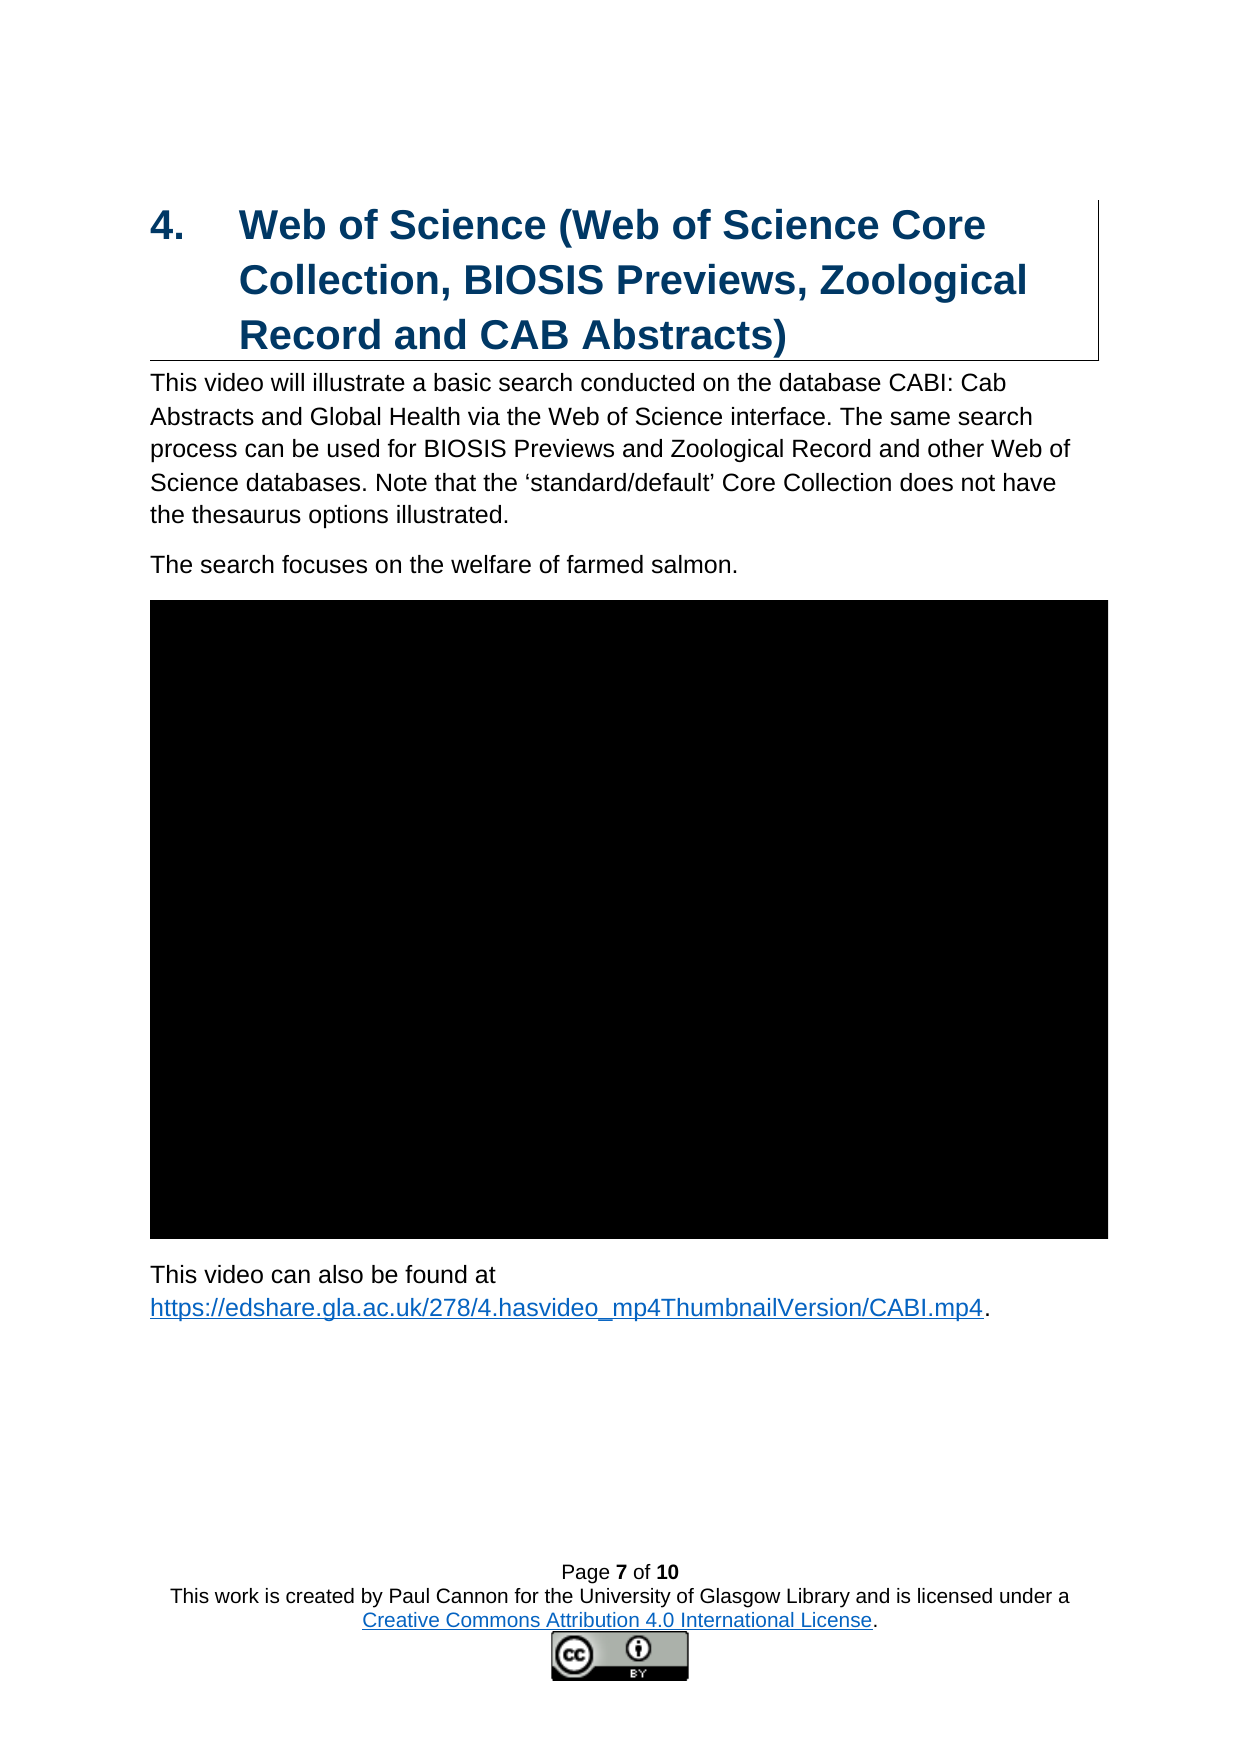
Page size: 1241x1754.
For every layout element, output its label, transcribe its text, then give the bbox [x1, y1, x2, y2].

subtitle Web of Science (Web of Science Core Collection, BIOSIS Previews, Zoological Record and CAB Abstracts) [150, 200, 1098, 360]
picture [150, 600, 1109, 1239]
picture [551, 1631, 689, 1681]
text This video can also be found at https://edshare.gla.ac.uk/278/4.hasvideo_mp4ThumbnailVersion/CABI.mp4. [150, 1259, 1090, 1321]
text The search focuses on the welfare of farmed salmon. [150, 550, 1090, 579]
text This video will illustrate a basic search conducted on the database CABI: Cab Abstracts and Global Health via the Web of Science interface. The same search process can be used for BIOSIS Previews and Zoological Record and other Web of Science databases. Note that the ‘standard/default’ Core Collection does not have the thesaurus options illustrated. [150, 368, 1090, 529]
